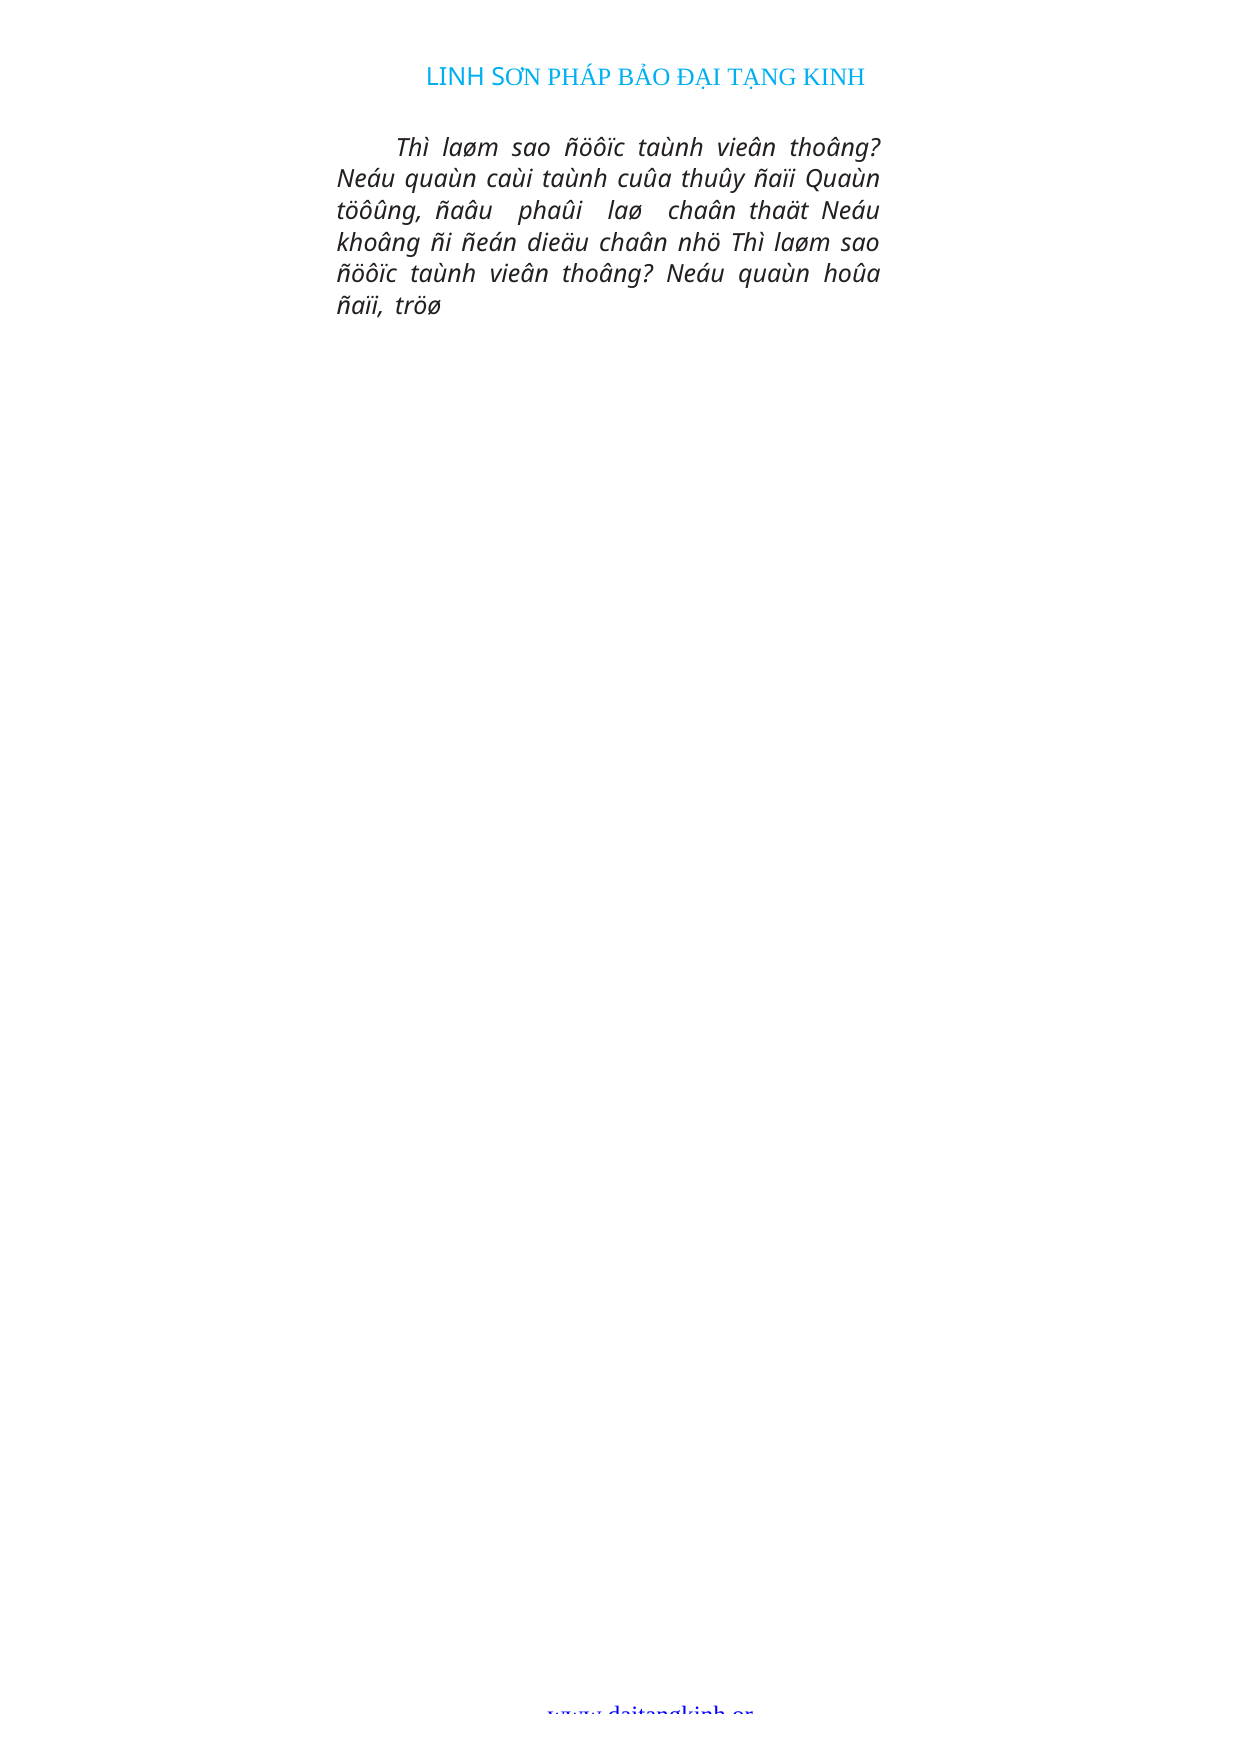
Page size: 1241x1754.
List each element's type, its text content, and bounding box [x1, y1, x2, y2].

text Thì laøm sao ñöôïc taùnh vieân thoâng? Neáu quaùn caùi taùnh cuûa thuûy ñaïi Quaùn töôûng, ñaâu phaûi laø chaân thaät Neáu khoâng ñi ñeán dieäu chaân nhö Thì laøm sao ñöôïc taùnh vieân thoâng? Neáu quaùn hoûa ñaïi, tröø [336, 131, 881, 322]
